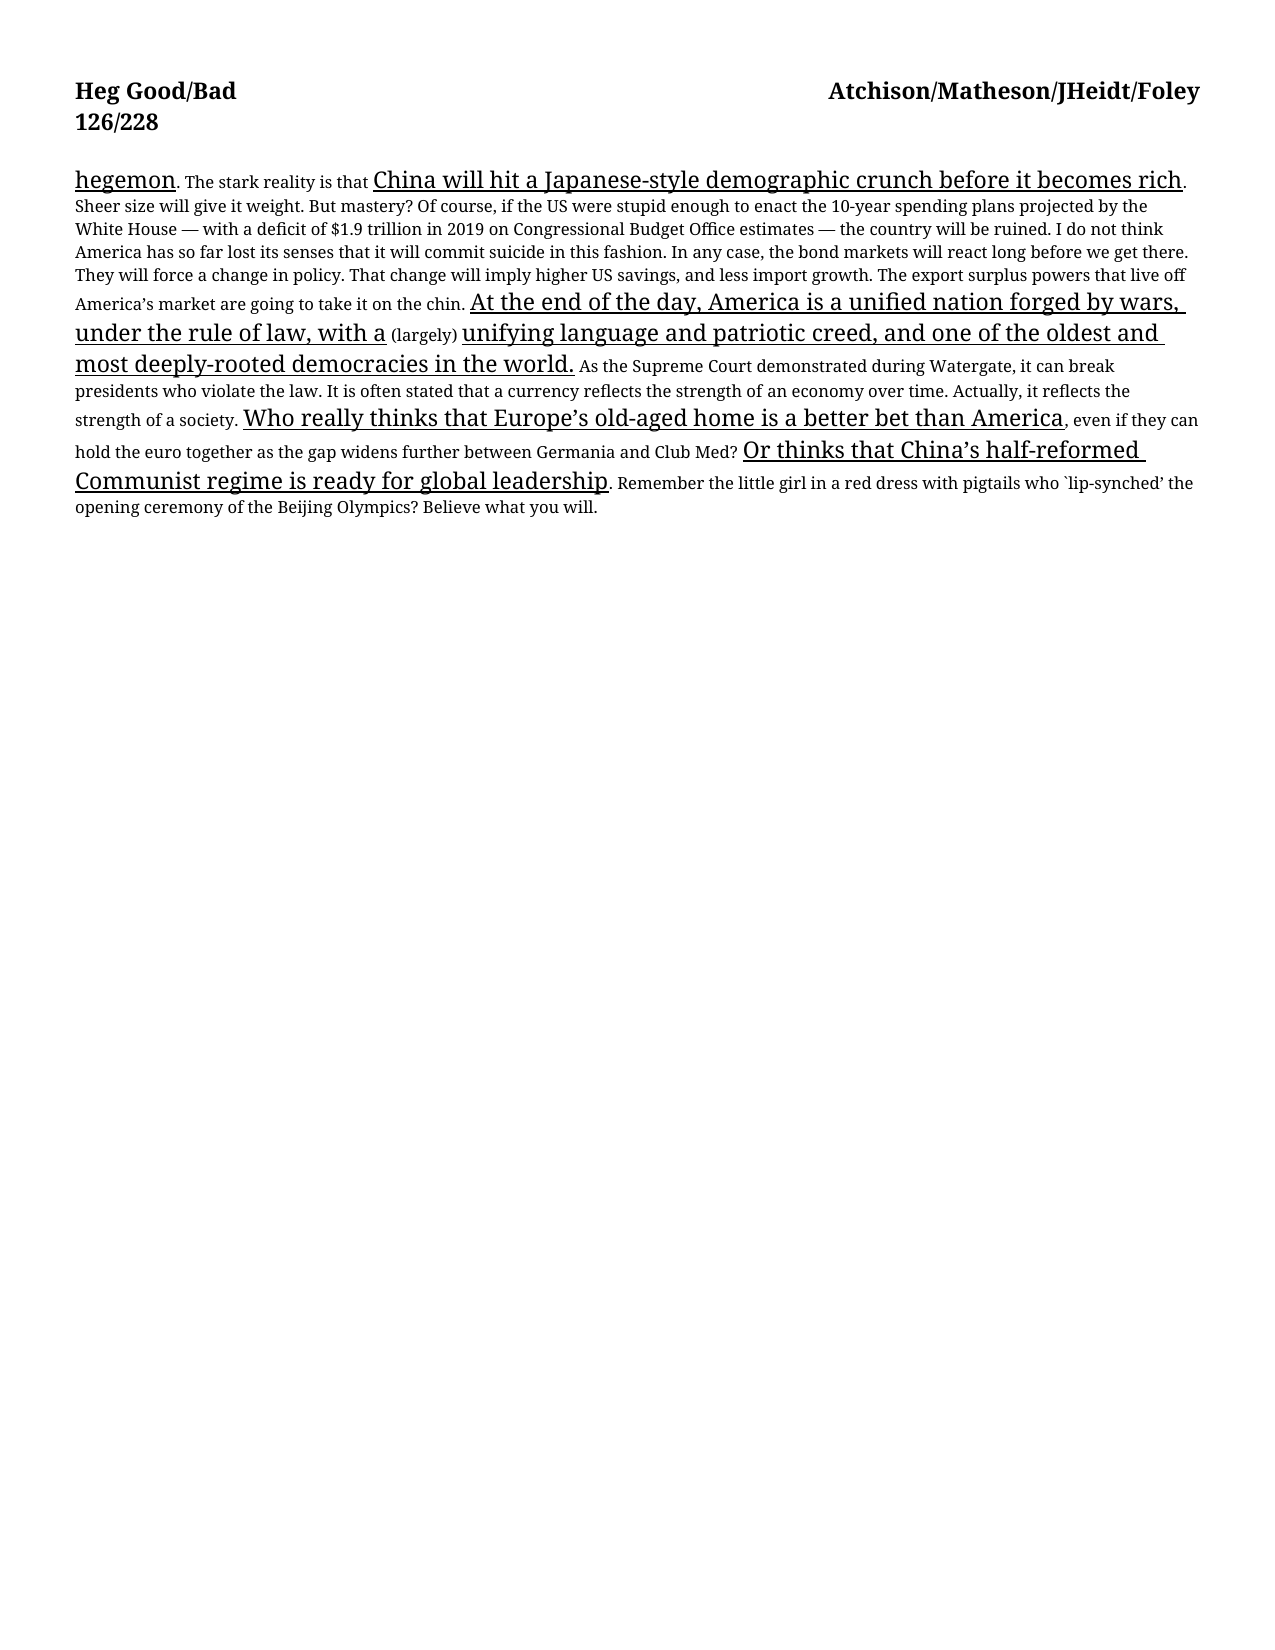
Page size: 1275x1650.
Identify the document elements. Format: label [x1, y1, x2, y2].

text [75, 164, 1200, 519]
